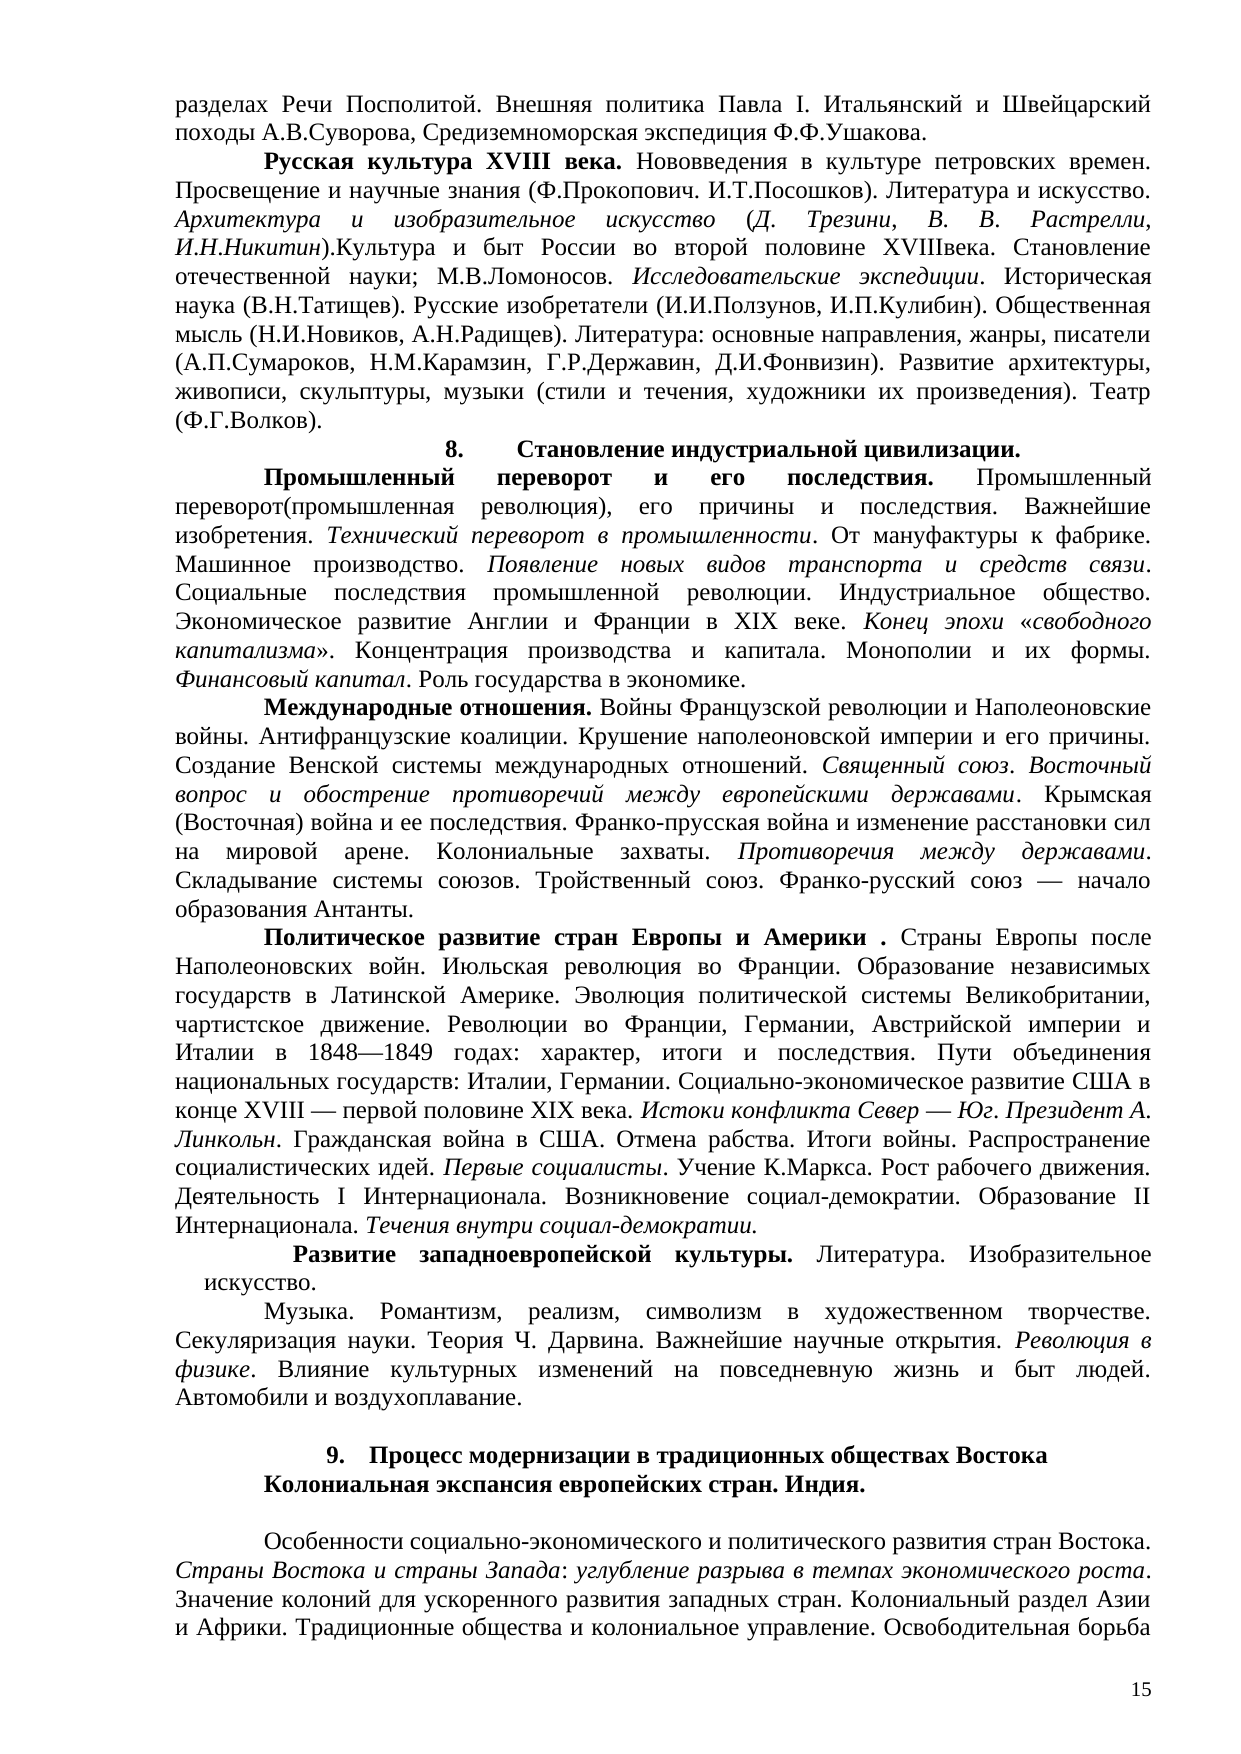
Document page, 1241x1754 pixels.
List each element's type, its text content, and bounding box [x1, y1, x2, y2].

text Промышленный переворот и его последствия. Промышленный переворот(промышленная революция), его причины и последствия. Важнейшие изобретения. Технический переворот в промышленности. От мануфактуры к фабрике. Машинное производство. Появление новых видов транспорта и средств связи. Социальные последствия промышленной революции. Индустриальное общество. Экономическое развитие Англии и Франции в ХIХ веке. Конец эпохи «свободного капитализма». Концентрация производства и капитала. Монополии и их формы. Финансовый капитал. Роль государства в экономике. [175, 462, 1152, 692]
text Музыка. Романтизм, реализм, символизм в художественном творчестве. Секуляризация науки. Теория Ч. Дарвина. Важнейшие научные открытия. Революция в физике. Влияние культурных изменений на повседневную жизнь и быт людей. Автомобили и воздухоплавание. [175, 1296, 1152, 1411]
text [175, 1526, 1152, 1641]
list Становление индустриальной цивилизации. [356, 434, 1152, 462]
text Международные отношения. Войны Французской революции и Наполеоновские войны. Антифранцузские коалиции. Крушение наполеоновской империи и его причины. Создание Венской системы международных отношений. Священный союз. Восточный вопрос и обострение противоречий между европейскими державами. Крымская (Восточная) война и ее последствия. Франко-прусская война и изменение расстановки сил на мировой арене. Колониальные захваты. Противоречия между державами. Складывание системы союзов. Тройственный союз. Франко-русский союз — начало образования Антанты. [175, 692, 1152, 922]
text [175, 89, 1152, 146]
text Русская культура XVIII века. Нововведения в культуре петровских времен. Просвещение и научные знания (Ф.Прокопович. И.Т.Посошков). Литература и искусство. Архитектура и изобразительное искусство (Д. Трезини, В. В. Растрелли, И.Н.Никитин).Культура и быт России во второй половине XVIIIвека. Становление отечественной науки; М.В.Ломоносов. Исследовательские экспедиции. Историческая наука (В.Н.Татищев). Русские изобретатели (И.И.Ползунов, И.П.Кулибин). Общественная мысль (Н.И.Новиков, А.Н.Радищев). Литература: основные направления, жанры, писатели (А.П.Сумароков, Н.М.Карамзин, Г.Р.Державин, Д.И.Фонвизин). Развитие архитектуры, живописи, скульптуры, музыки (стили и течения, художники их произведения). Театр (Ф.Г.Волков). [175, 146, 1152, 434]
text Колониальная экспансия европейских стран. Индия. [175, 1469, 1152, 1497]
text Политическое развитие стран Европы и Америки . Страны Европы после Наполеоновских войн. Июльская революция во Франции. Образование независимых государств в Латинской Америке. Эволюция политической системы Великобритании, чартистское движение. Революции во Франции, Германии, Австрийской империи и Италии в 1848—1849 годах: характер, итоги и последствия. Пути объединения национальных государств: Италии, Германии. Социально-экономическое развитие США в конце XVIII — первой половине XIX века. Истоки конфликта Север — Юг. Президент А. Линкольн. Гражданская война в США. Отмена рабства. Итоги войны. Распространение социалистических идей. Первые социалисты. Учение К.Маркса. Рост рабочего движения. Деятельность I Интернационала. Возникновение социал-демократии. Образование II Интернационала. Течения внутри социал-демократии. [175, 922, 1152, 1239]
text Развитие западноевропейской культуры. Литература. Изобразительное искусство. [204, 1239, 1152, 1296]
list Процесс модернизации в традиционных обществах Востока [237, 1440, 1152, 1469]
